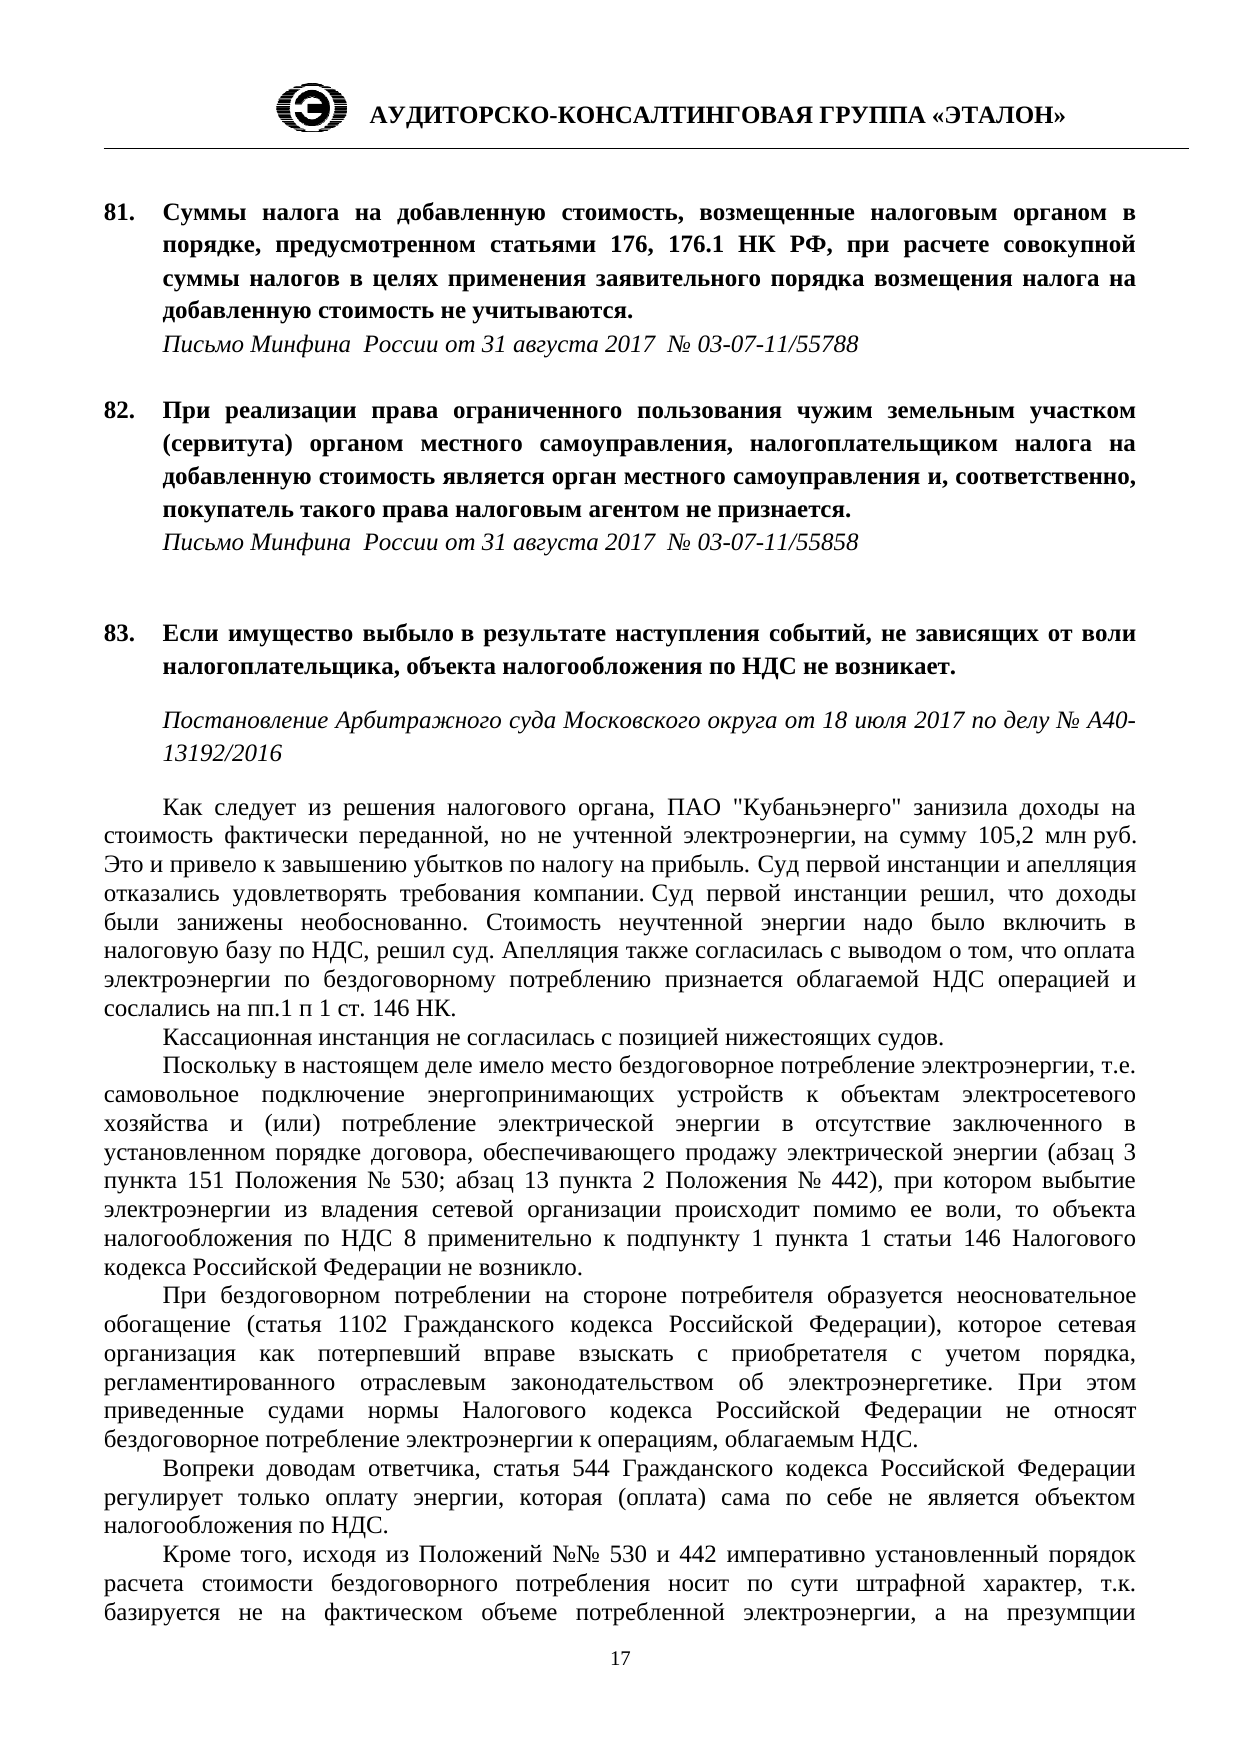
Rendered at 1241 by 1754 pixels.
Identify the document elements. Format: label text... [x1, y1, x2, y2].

list При реализации права ограниченного пользования чужим земельным участком (сервитута) органом местного самоуправления, налогоплательщиком налога на добавленную стоимость является орган местного самоуправления и, соответственно, покупатель такого права налоговым агентом не признается. [103, 395, 1137, 522]
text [103, 1539, 1137, 1625]
text Кассационная инстанция не согласилась с позицией нижестоящих судов. [103, 1022, 1137, 1050]
text Поскольку в настоящем деле имело место бездоговорное потребление электроэнергии, т.е. самовольное подключение энергопринимающих устройств к объектам электросетевого хозяйства и (или) потребление электрической энергии в отсутствие заключенного в установленном порядке договора, обеспечивающего продажу электрической энергии (абзац 3 пункта 151 Положения № 530; абзац 13 пункта 2 Положения № 442), при котором выбытие электроэнергии из владения сетевой организации происходит помимо ее воли, то объекта налогообложения по НДС 8 применительно к подпункту 1 пункта 1 статьи 146 Налогового кодекса Российской Федерации не возникло. [103, 1050, 1137, 1280]
list Письмо Минфина России от 31 августа 2017 № 03-07-11/55858 [162, 527, 1137, 556]
text Вопреки доводам ответчика, статья 544 Гражданского кодекса Российской Федерации регулирует только оплату энергии, которая (оплата) сама по себе не является объектом налогообложения по НДС. [103, 1453, 1137, 1539]
list Постановление Арбитражного суда Московского округа от 18 июля 2017 по делу № А40-13192/2016 [162, 705, 1137, 766]
list Суммы налога на добавленную стоимость, возмещенные налоговым органом в порядке, предусмотренном статьями 176, 176.1 НК РФ, при расчете совокупной суммы налогов в целях применения заявительного порядка возмещения налога на добавленную стоимость не учитываются. [103, 197, 1137, 324]
list Письмо Минфина России от 31 августа 2017 № 03-07-11/55788 [162, 329, 1137, 357]
text При бездоговорном потреблении на стороне потребителя образуется неосновательное обогащение (статья 1102 Гражданского кодекса Российской Федерации), которое сетевая организация как потерпевший вправе взыскать с приобретателя с учетом порядка, регламентированного отраслевым законодательством об электроэнергетике. При этом приведенные судами нормы Налогового кодекса Российской Федерации не относят бездоговорное потребление электроэнергии к операциям, облагаемым НДС. [103, 1280, 1137, 1453]
list Если имущество выбыло в результате наступления событий, не зависящих от воли налогоплательщика, объекта налогообложения по НДС не возникает. [103, 618, 1137, 679]
text Как следует из решения налогового органа, ПАО "Кубаньэнерго" занизила доходы на стоимость фактически переданной, но не учтенной электроэнергии, на сумму 105,2 млн руб. Это и привело к завышению убытков по налогу на прибыль. Суд первой инстанции и апелляция отказались удовлетворять требования компании. Суд первой инстанции решил, что доходы были занижены необоснованно. Стоимость неучтенной энергии надо было включить в налоговую базу по НДС, решил суд. Апелляция также согласилась с выводом о том, что оплата электроэнергии по бездоговорному потреблению признается облагаемой НДС операцией и сослались на пп.1 п 1 ст. 146 НК. [103, 792, 1137, 1022]
